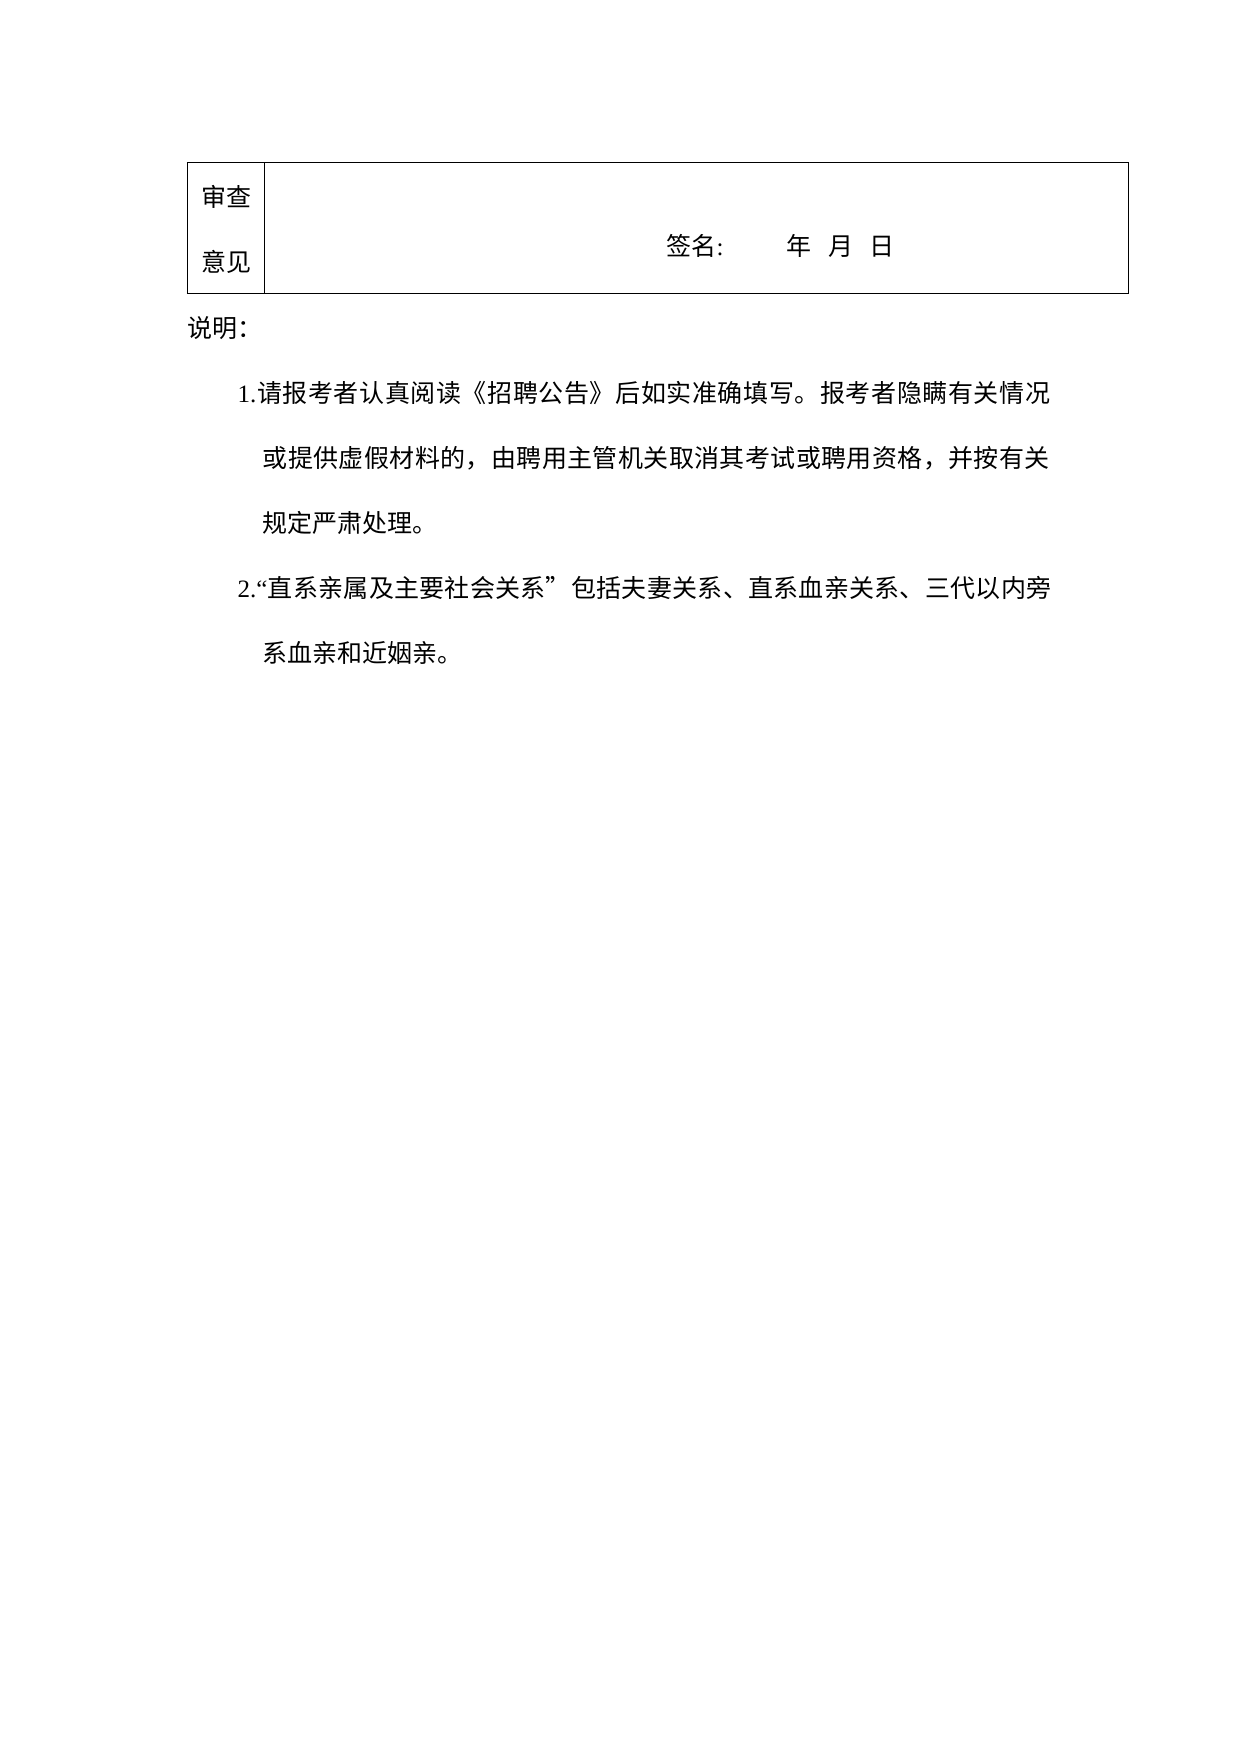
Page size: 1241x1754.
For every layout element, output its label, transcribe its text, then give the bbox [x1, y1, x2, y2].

text 1.请报考者认真阅读《招聘公告》后如实准确填写。报考者隐瞒有关情况或提供虚假材料的，由聘用主管机关取消其考试或聘用资格，并按有关规定严肃处理。 [237, 359, 1053, 554]
table_cell 签名: 年 月 日 [265, 163, 1128, 293]
text 2.“直系亲属及主要社会关系”包括夫妻关系、直系血亲关系、三代以内旁系血亲和近姻亲。 [237, 554, 1053, 684]
table_cell 审查意见 [188, 163, 264, 293]
text 说明： [187, 294, 1053, 359]
